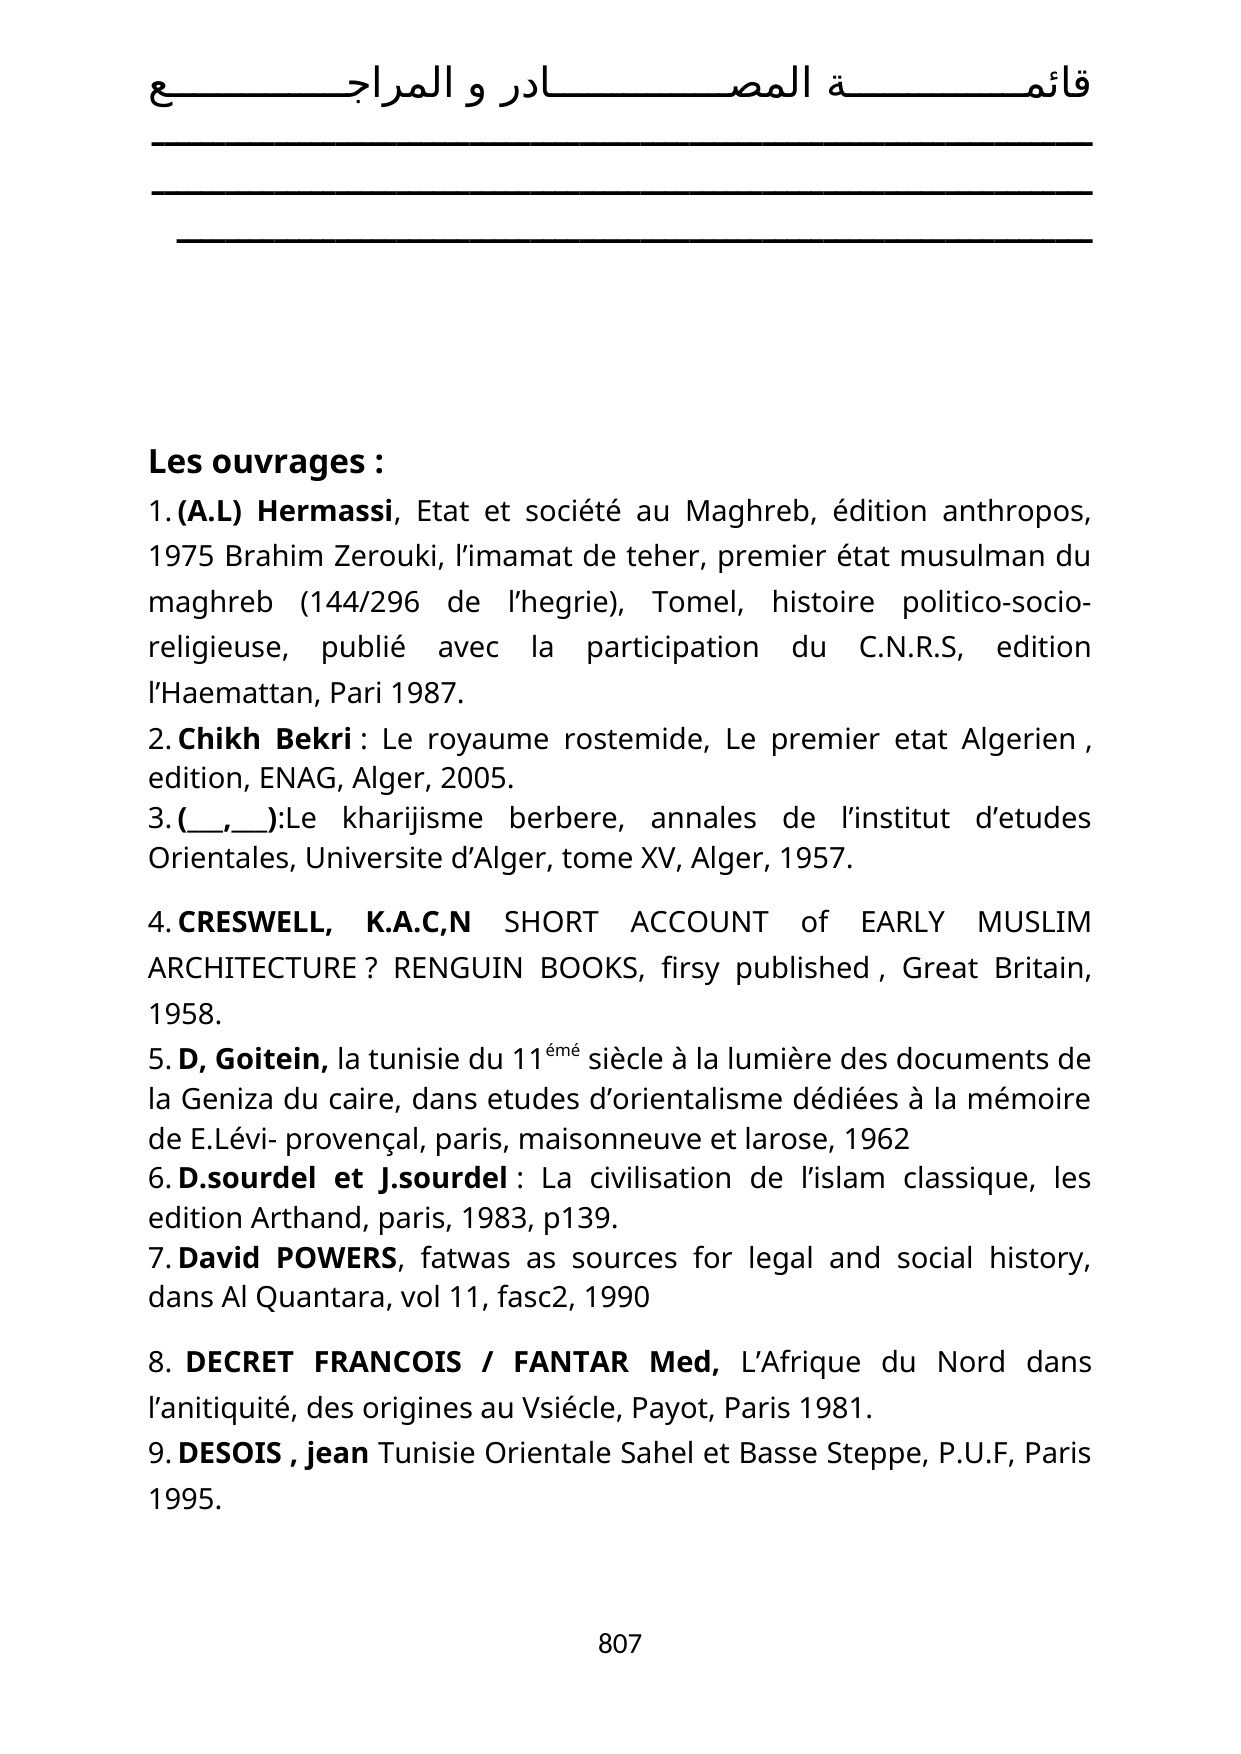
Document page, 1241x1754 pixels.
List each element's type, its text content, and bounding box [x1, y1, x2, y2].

list (___,___):Le kharijisme berbere, annales de l’institut d’etudes Orientales, Universite d’Alger, tome XV, Alger, 1957. [148, 797, 1092, 877]
list D, Goitein, la tunisie du 11émé siècle à la lumière des documents de la Geniza du caire, dans etudes d’orientalisme dédiées à la mémoire de E.Lévi- provençal, paris, maisonneuve et larose, 1962 [148, 1039, 1092, 1158]
list CRESWELL, K.A.C,N SHORT ACCOUNT of EARLY MUSLIM ARCHITECTURE ? RENGUIN BOOKS, firsy published , Great Britain, 1958. [148, 902, 1092, 1033]
list Les ouvrages : [148, 438, 1092, 483]
list D.sourdel et J.sourdel : La civilisation de l’islam classique, les edition Arthand, paris, 1983, p139. [148, 1158, 1092, 1237]
list DECRET FRANCOIS / FANTAR Med, L’Afrique du Nord dans l’anitiquité, des origines au Vsiécle, Payot, Paris 1981. [148, 1341, 1092, 1427]
list Chikh Bekri : Le royaume rostemide, Le premier etat Algerien , edition, ENAG, Alger, 2005. [148, 718, 1092, 797]
list (A.L) Hermassi, Etat et société au Maghreb, édition anthropos, 1975 Brahim Zerouki, l’imamat de teher, premier état musulman du maghreb (144/296 de l’hegrie), Tomel, histoire politico-socio-religieuse, publié avec la participation du C.N.R.S, edition l’Haemattan, Pari 1987. [148, 490, 1092, 712]
list DESOIS , jean Tunisie Orientale Sahel et Basse Steppe, P.U.F, Paris 1995. [148, 1433, 1092, 1518]
list David POWERS, fatwas as sources for legal and social history, dans Al Quantara, vol 11, fasc2, 1990 [148, 1237, 1092, 1316]
